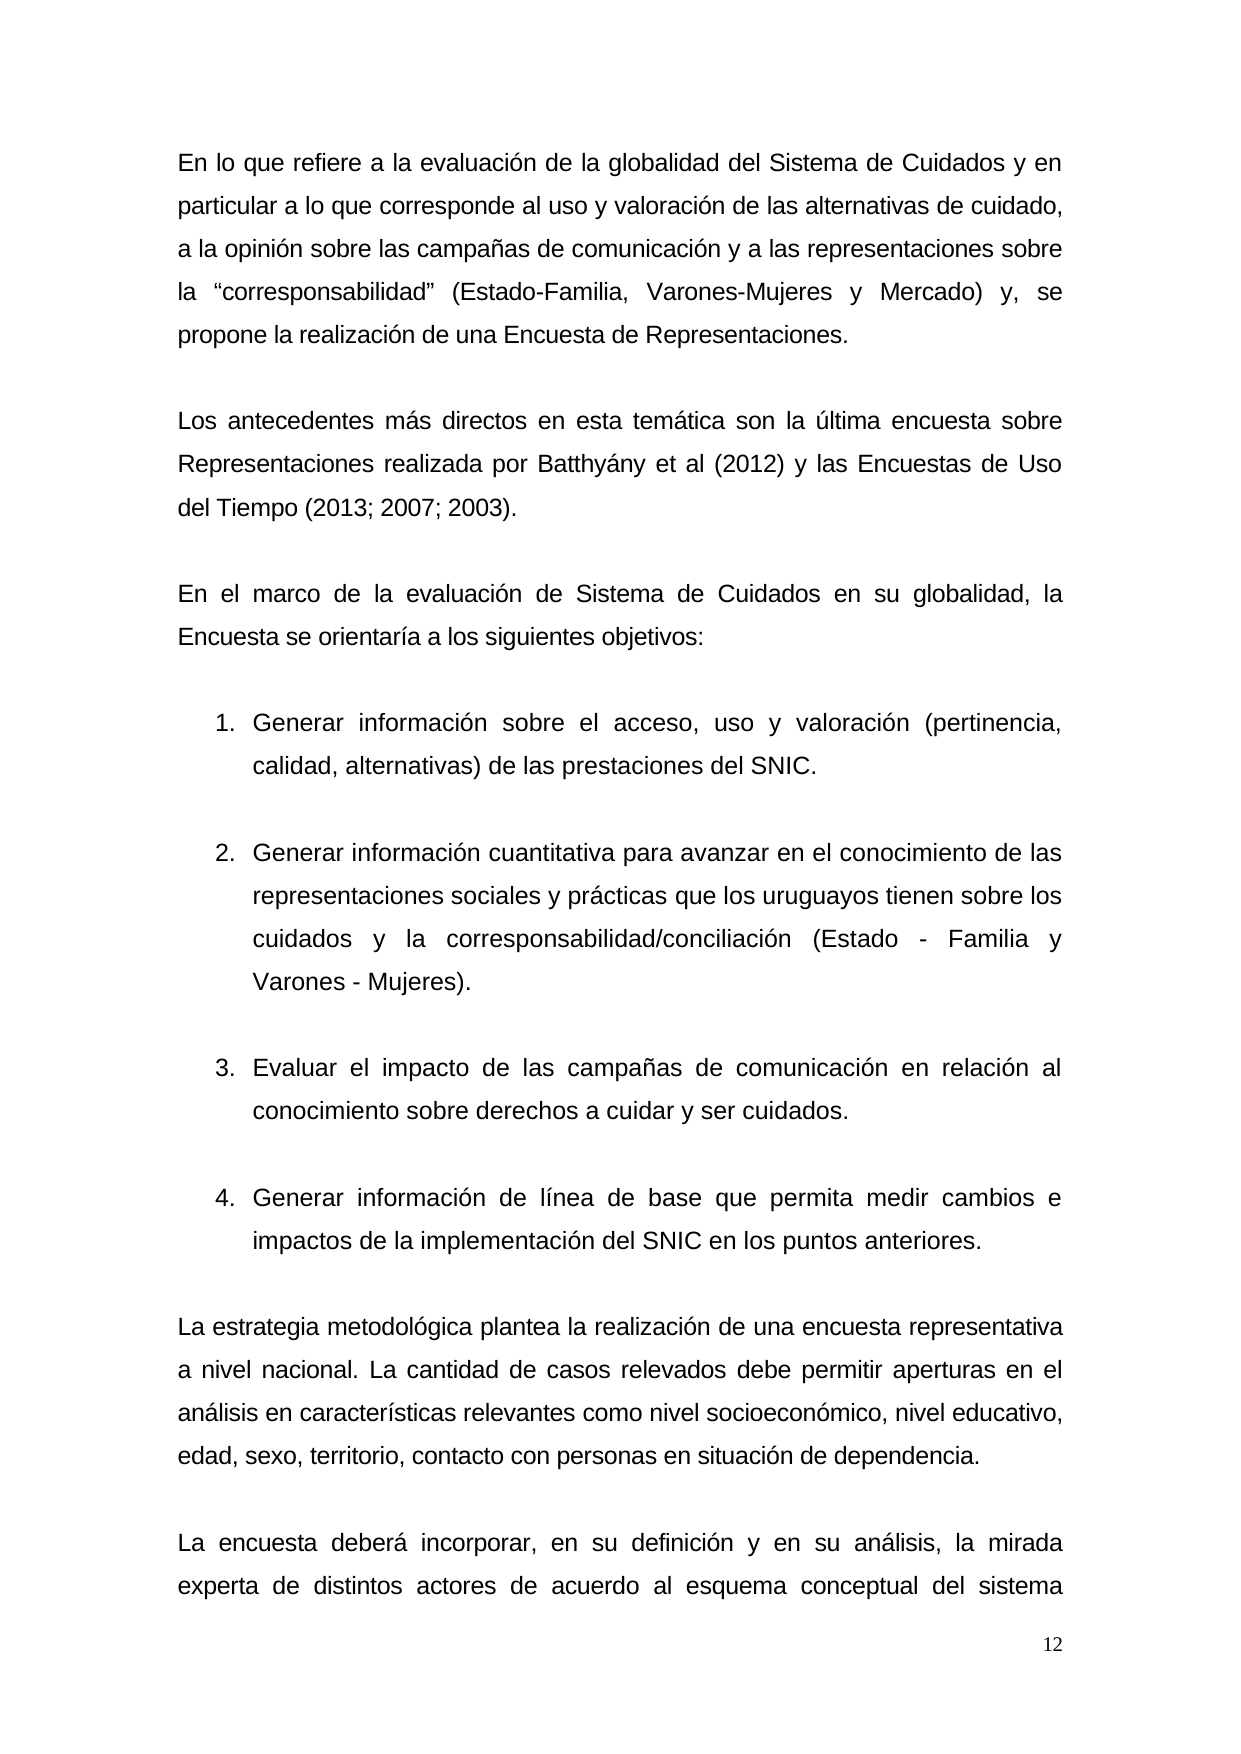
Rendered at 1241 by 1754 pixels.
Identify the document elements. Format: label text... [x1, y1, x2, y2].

text En lo que refiere a la evaluación de la globalidad del Sistema de Cuidados y en particular a lo que corresponde al uso y valoración de las alternativas de cuidado, a la opinión sobre las campañas de comunicación y a las representaciones sobre la “corresponsabilidad” (Estado-Familia, Varones-Mujeres y Mercado) y, se propone la realización de una Encuesta de Representaciones. [177, 148, 1063, 349]
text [177, 1528, 1063, 1599]
text En el marco de la evaluación de Sistema de Cuidados en su globalidad, la Encuesta se orientaría a los siguientes objetivos: [177, 579, 1063, 651]
text Los antecedentes más directos en esta temática son la última encuesta sobre Representaciones realizada por Batthyány et al (2012) y las Encuestas de Uso del Tiempo (2013; 2007; 2003). [177, 406, 1063, 521]
list Generar información sobre el acceso, uso y valoración (pertinencia, calidad, alternativas) de las prestaciones del SNIC. [215, 708, 1063, 780]
list Generar información cuantitativa para avanzar en el conocimiento de las representaciones sociales y prácticas que los uruguayos tienen sobre los cuidados y la corresponsabilidad/conciliación (Estado - Familia y Varones - Mujeres). [215, 838, 1063, 996]
list Generar información de línea de base que permita medir cambios e impactos de la implementación del SNIC en los puntos anteriores. [215, 1183, 1063, 1254]
list Evaluar el impacto de las campañas de comunicación en relación al conocimiento sobre derechos a cuidar y ser cuidados. [215, 1053, 1063, 1125]
text La estrategia metodológica plantea la realización de una encuesta representativa a nivel nacional. La cantidad de casos relevados debe permitir aperturas en el análisis en características relevantes como nivel socioeconómico, nivel educativo, edad, sexo, territorio, contacto con personas en situación de dependencia. [177, 1312, 1063, 1470]
